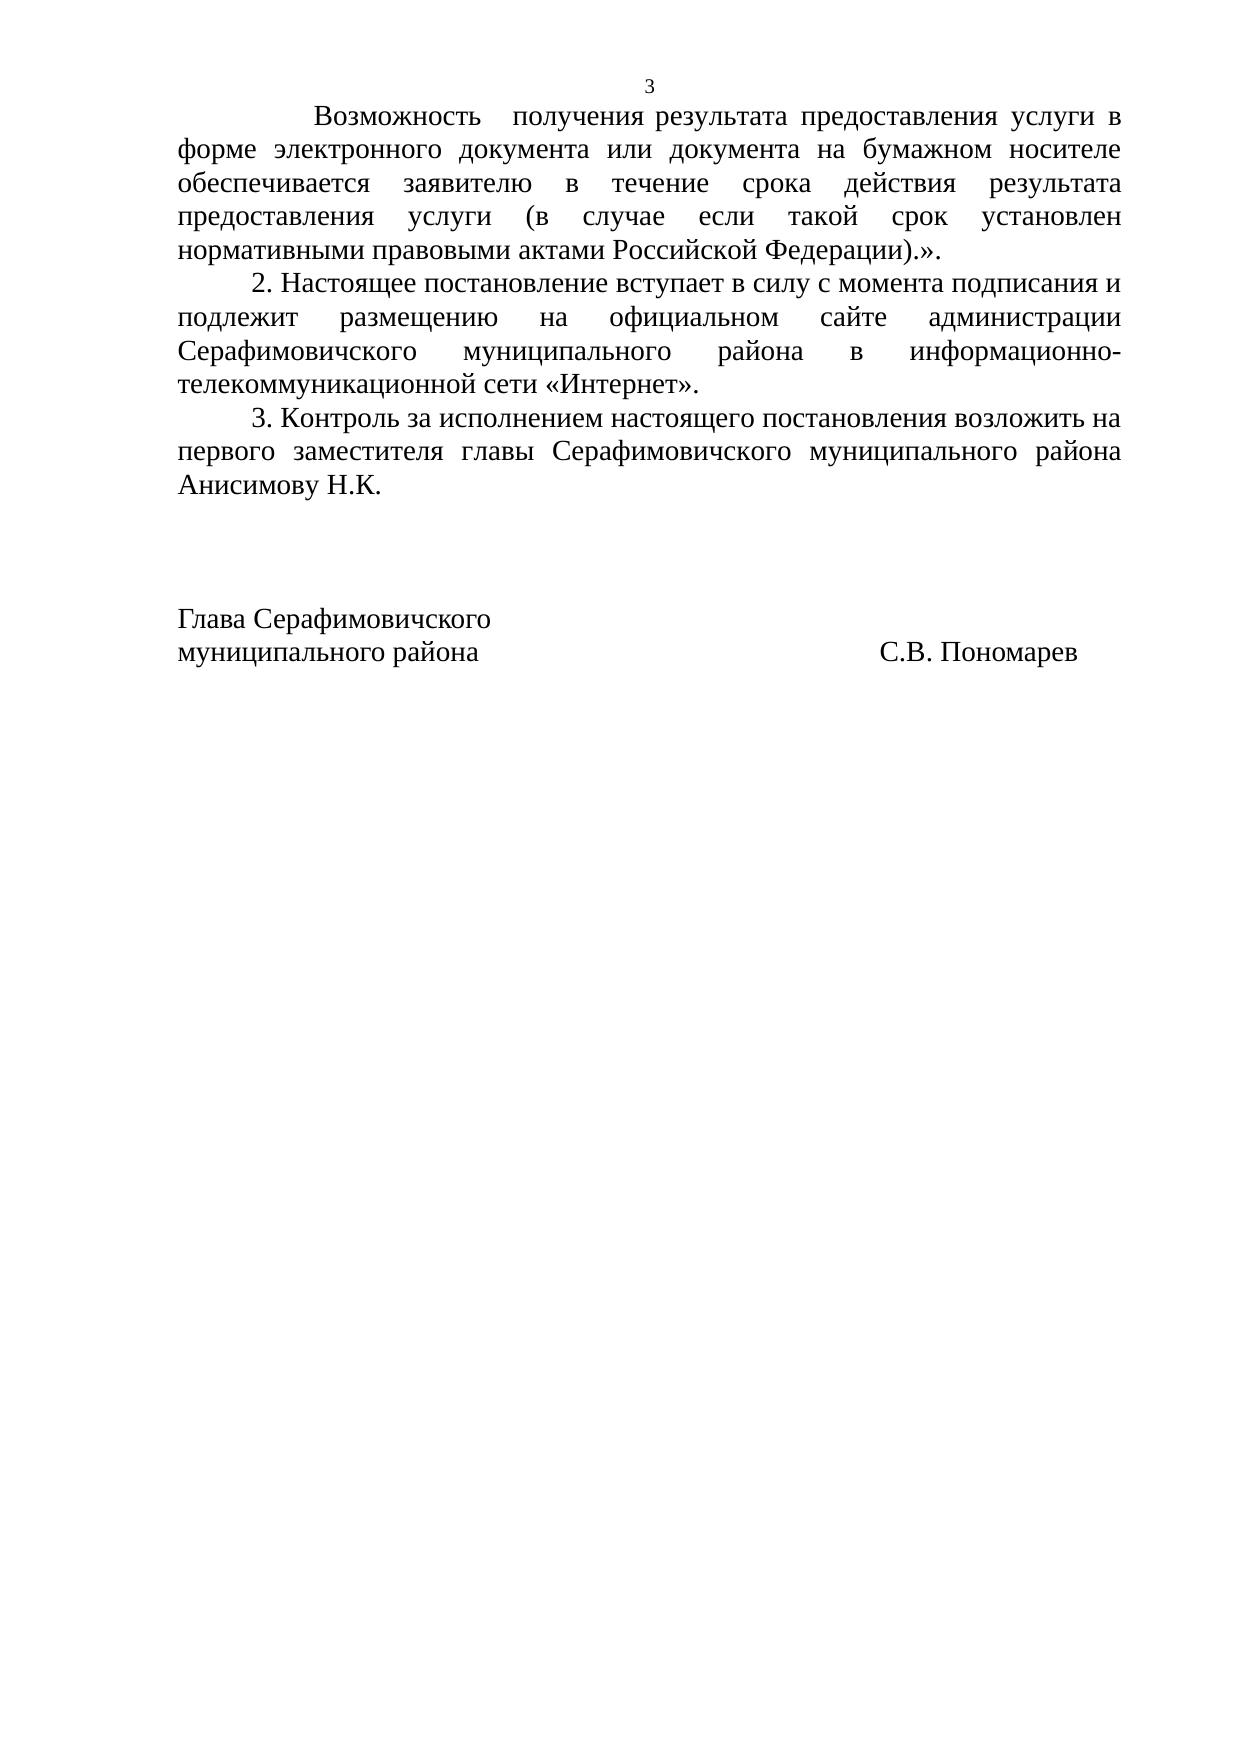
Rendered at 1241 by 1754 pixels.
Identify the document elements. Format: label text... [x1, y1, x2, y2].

subtitle 2. Настоящее постановление вступает в силу с момента подписания и подлежит размещению на официальном сайте администрации Серафимовичского муниципального района в информационно-телекоммуникационной сети «Интернет». [177, 266, 1122, 400]
subtitle 3. Контроль за исполнением настоящего постановления возложить на первого заместителя главы Серафимовичского муниципального района Анисимову Н.К. [177, 400, 1122, 500]
subtitle Возможность получения результата предоставления услуги в форме электронного документа или документа на бумажном носителе обеспечивается заявителю в течение срока действия результата предоставления услуги (в случае если такой срок установлен нормативными правовыми актами Российской Федерации).». [177, 98, 1122, 266]
text муниципального района С.В. Пономарев [177, 634, 1122, 668]
text Глава Серафимовичского [177, 601, 1122, 634]
